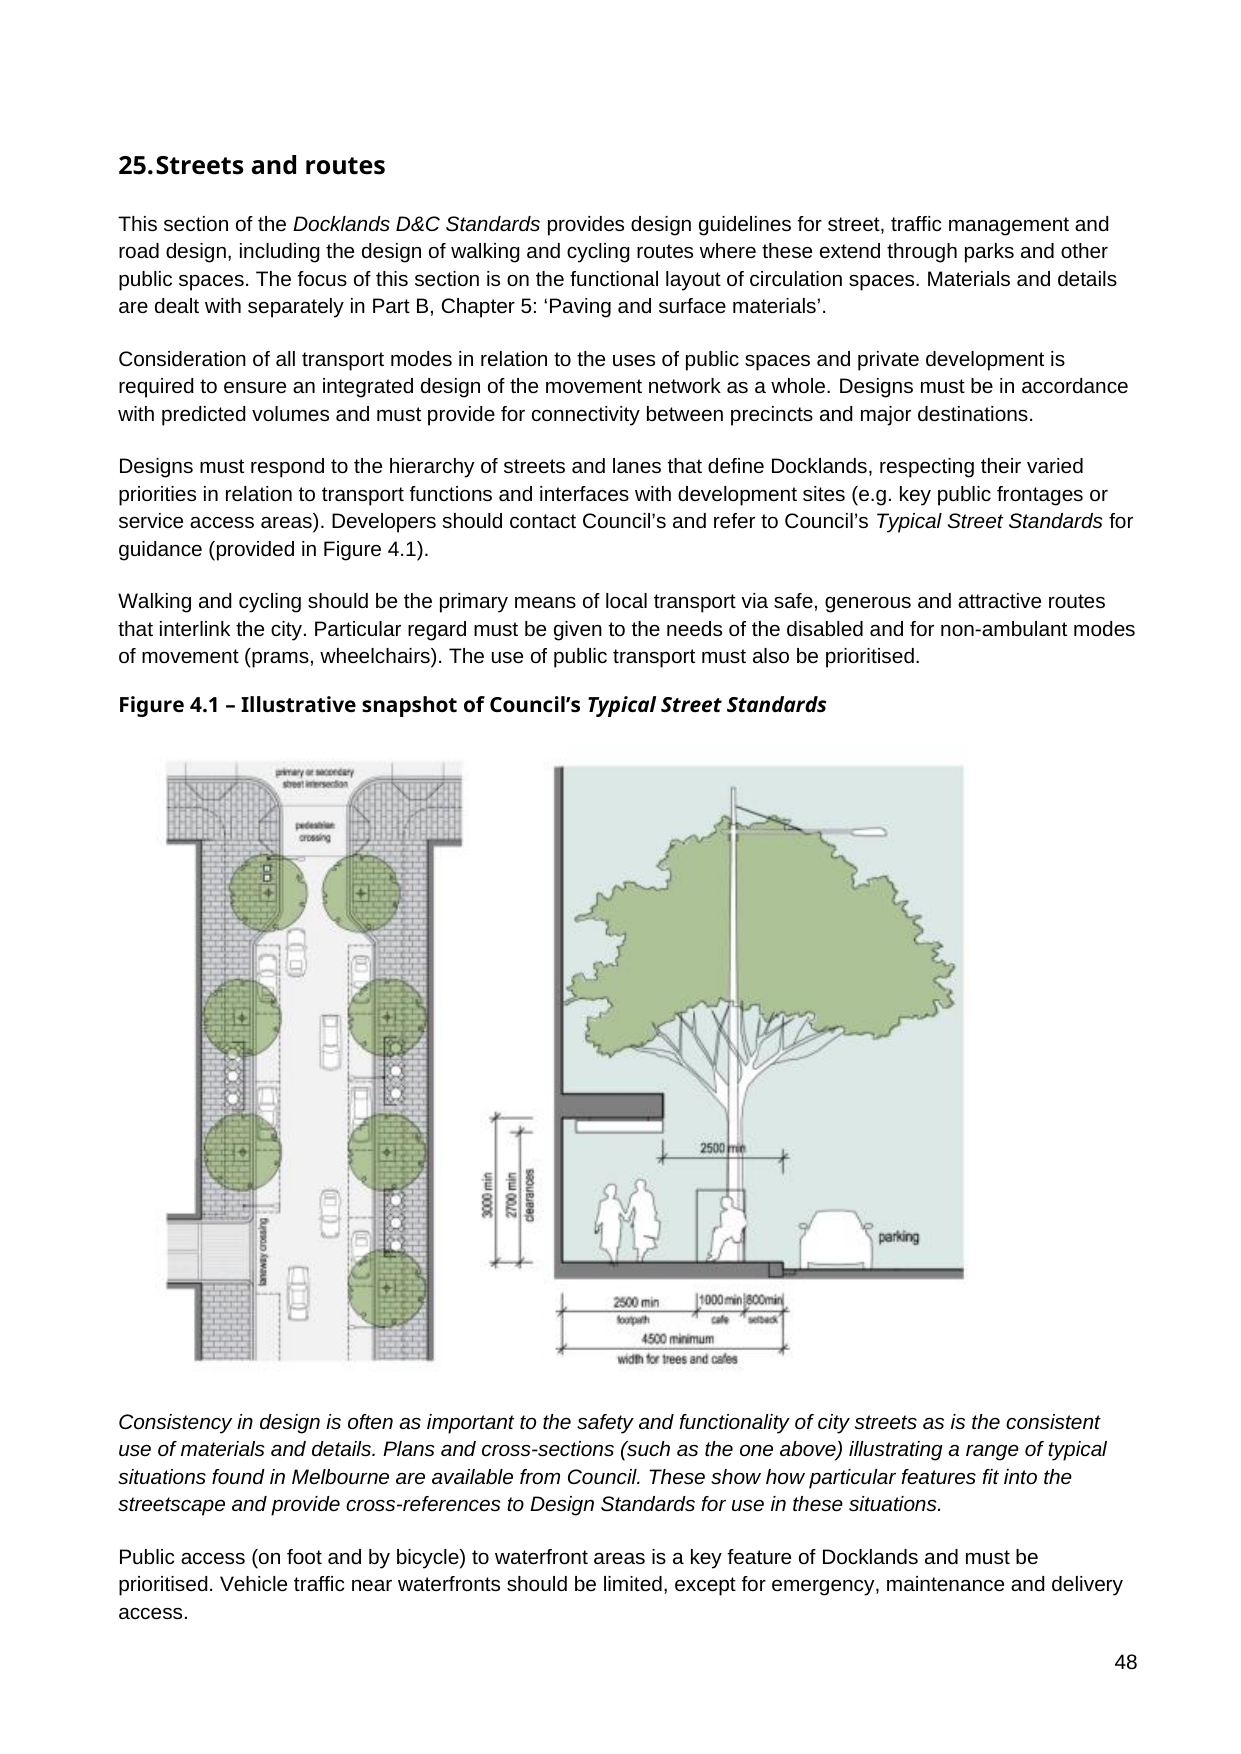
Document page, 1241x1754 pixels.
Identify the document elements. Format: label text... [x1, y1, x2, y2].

text Walking and cycling should be the primary means of local transport via safe, generous and attractive routes that interlink the city. Particular regard must be given to the needs of the disabled and for non-ambulant modes of movement (prams, wheelchairs). The use of public transport must also be prioritised. [118, 589, 1137, 668]
text Consistency in design is often as important to the safety and functionality of city streets as is the consistent use of materials and details. Plans and cross-sections (such as the one above) illustrating a range of typical situations found in Melbourne are available from Council. These show how particular features fit into the streetscape and provide cross-references to Design Standards for use in these situations. [118, 1409, 1137, 1516]
picture [118, 721, 1022, 1386]
text Designs must respond to the hierarchy of streets and lanes that define Docklands, respecting their varied priorities in relation to transport functions and interfaces with development sites (e.g. key public frontages or service access areas). Developers should contact Council’s and refer to Council’s Typical Street Standards for guidance (provided in Figure 4.1). [118, 454, 1137, 561]
text Consideration of all transport modes in relation to the uses of public spaces and private development is required to ensure an integrated design of the movement network as a whole. Designs must be in accordance with predicted volumes and must provide for connectivity between precincts and major destinations. [118, 347, 1137, 426]
text This section of the Docklands D&C Standards provides design guidelines for street, traffic management and road design, including the design of walking and cycling routes where these extend through parks and other public spaces. The focus of this section is on the functional layout of circulation spaces. Materials and details are dealt with separately in Part B, Chapter 5: ‘Paving and surface materials’. [118, 212, 1137, 318]
subtitle Streets and routes [118, 148, 1137, 182]
text Public access (on foot and by bicycle) to waterfront areas is a key feature of Docklands and must be prioritised. Vehicle traffic near waterfronts should be limited, except for emergency, maintenance and delivery access. [118, 1544, 1137, 1623]
